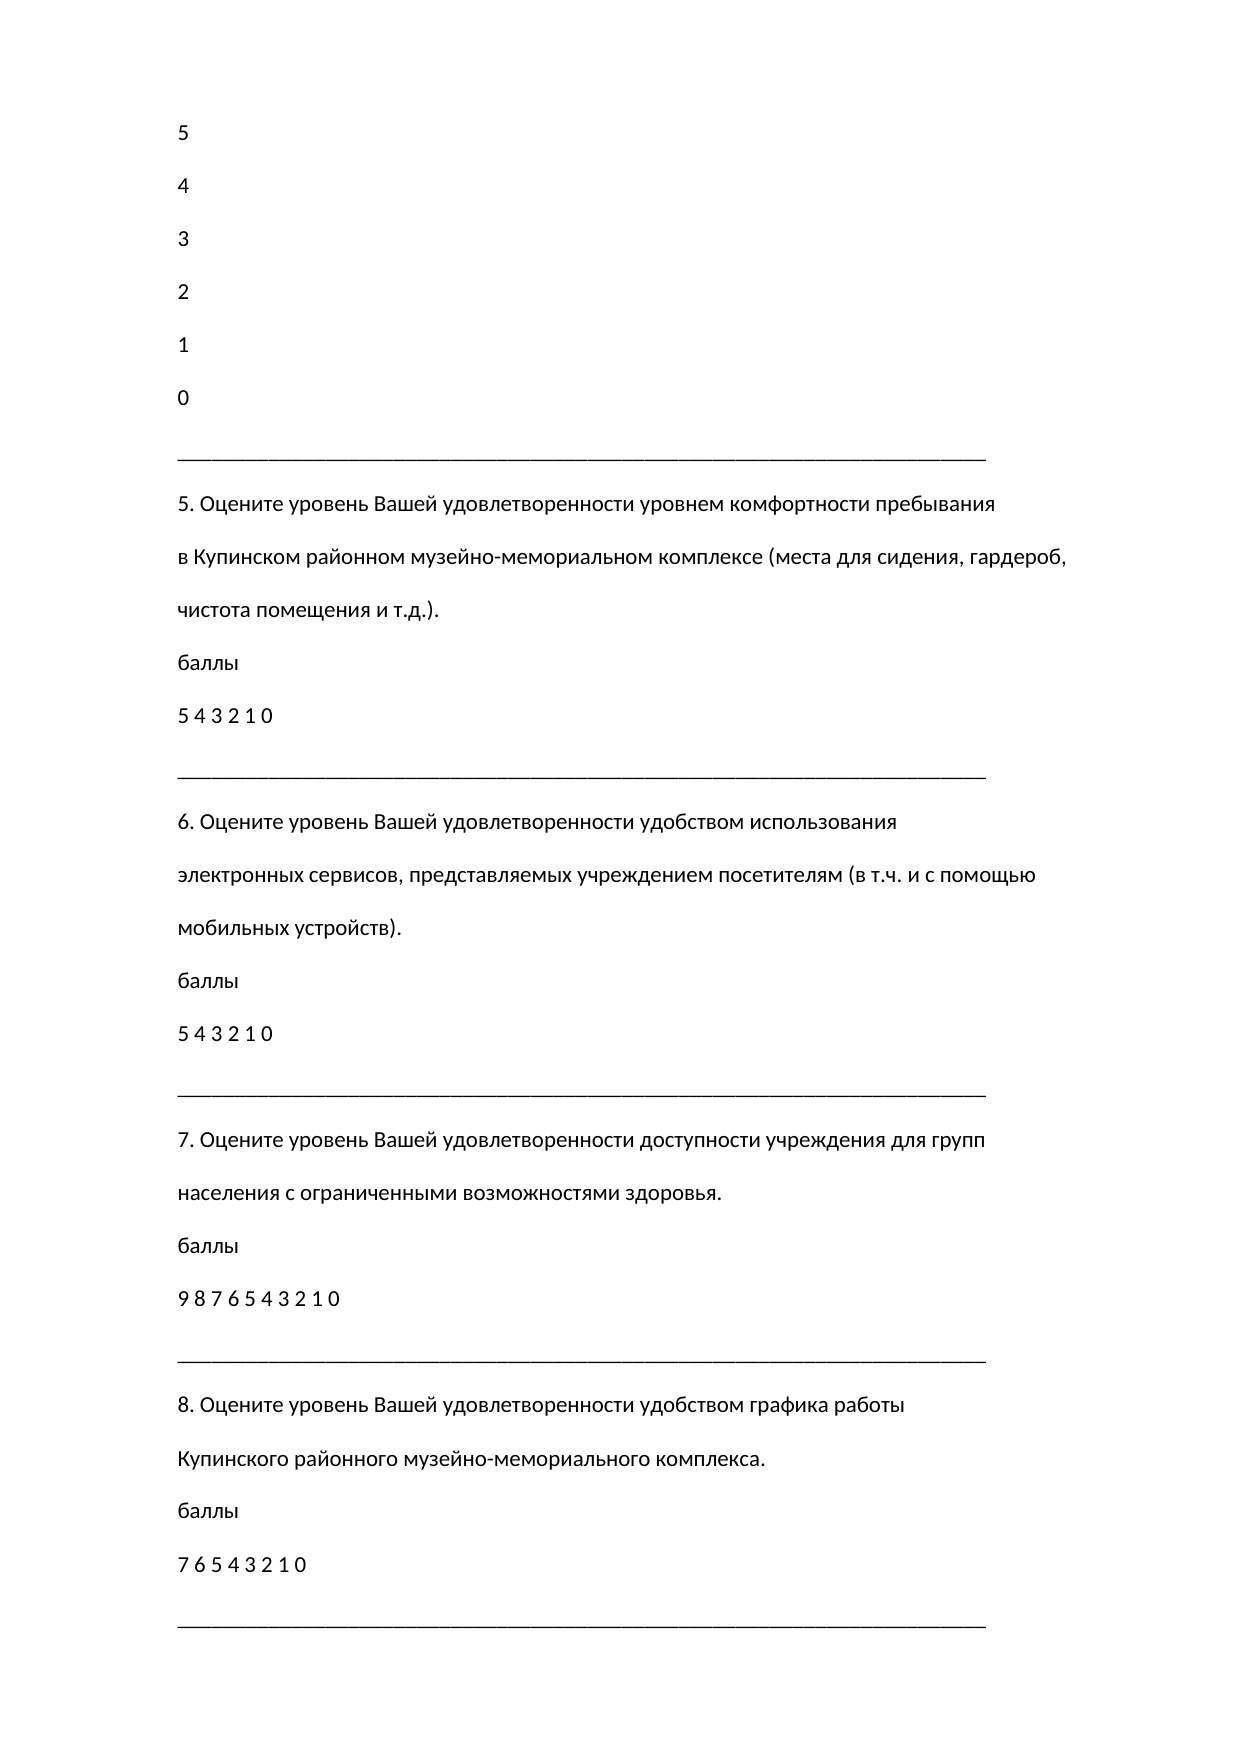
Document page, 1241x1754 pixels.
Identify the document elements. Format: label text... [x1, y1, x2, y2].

text 3 [177, 224, 1152, 252]
text баллы [177, 1497, 1152, 1525]
text 5 4 3 2 1 0 [177, 701, 1152, 729]
text мобильных устройств). [177, 913, 1152, 941]
text _______________________________________________________________________ [177, 1338, 1152, 1366]
text Купинского районного музейно-мемориального комплекса. [177, 1444, 1152, 1472]
text 5 4 3 2 1 0 [177, 1019, 1152, 1047]
text электронных сервисов, представляемых учреждением посетителям (в т.ч. и с помощью [177, 860, 1152, 888]
text 5 [177, 118, 1152, 146]
text населения с ограниченными возможностями здоровья. [177, 1178, 1152, 1207]
text баллы [177, 966, 1152, 994]
text баллы [177, 648, 1152, 676]
text 0 [177, 383, 1152, 411]
text 1 [177, 330, 1152, 358]
text 8. Оцените уровень Вашей удовлетворенности удобством графика работы [177, 1391, 1152, 1419]
text 6. Оцените уровень Вашей удовлетворенности удобством использования [177, 807, 1152, 835]
text 2 [177, 277, 1152, 305]
text 7. Оцените уровень Вашей удовлетворенности доступности учреждения для групп [177, 1126, 1152, 1153]
text 9 8 7 6 5 4 3 2 1 0 [177, 1284, 1152, 1313]
text _______________________________________________________________________ [177, 436, 1152, 464]
text 5. Оцените уровень Вашей удовлетворенности уровнем комфортности пребывания [177, 489, 1152, 517]
text _______________________________________________________________________ [177, 754, 1152, 782]
text баллы [177, 1232, 1152, 1259]
text 4 [177, 171, 1152, 199]
text _______________________________________________________________________ [177, 1072, 1152, 1101]
text чистота помещения и т.д.). [177, 595, 1152, 623]
text в Купинском районном музейно-мемориальном комплексе (места для сидения, гардероб, [177, 542, 1152, 570]
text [177, 1603, 1152, 1631]
text 7 6 5 4 3 2 1 0 [177, 1550, 1152, 1578]
